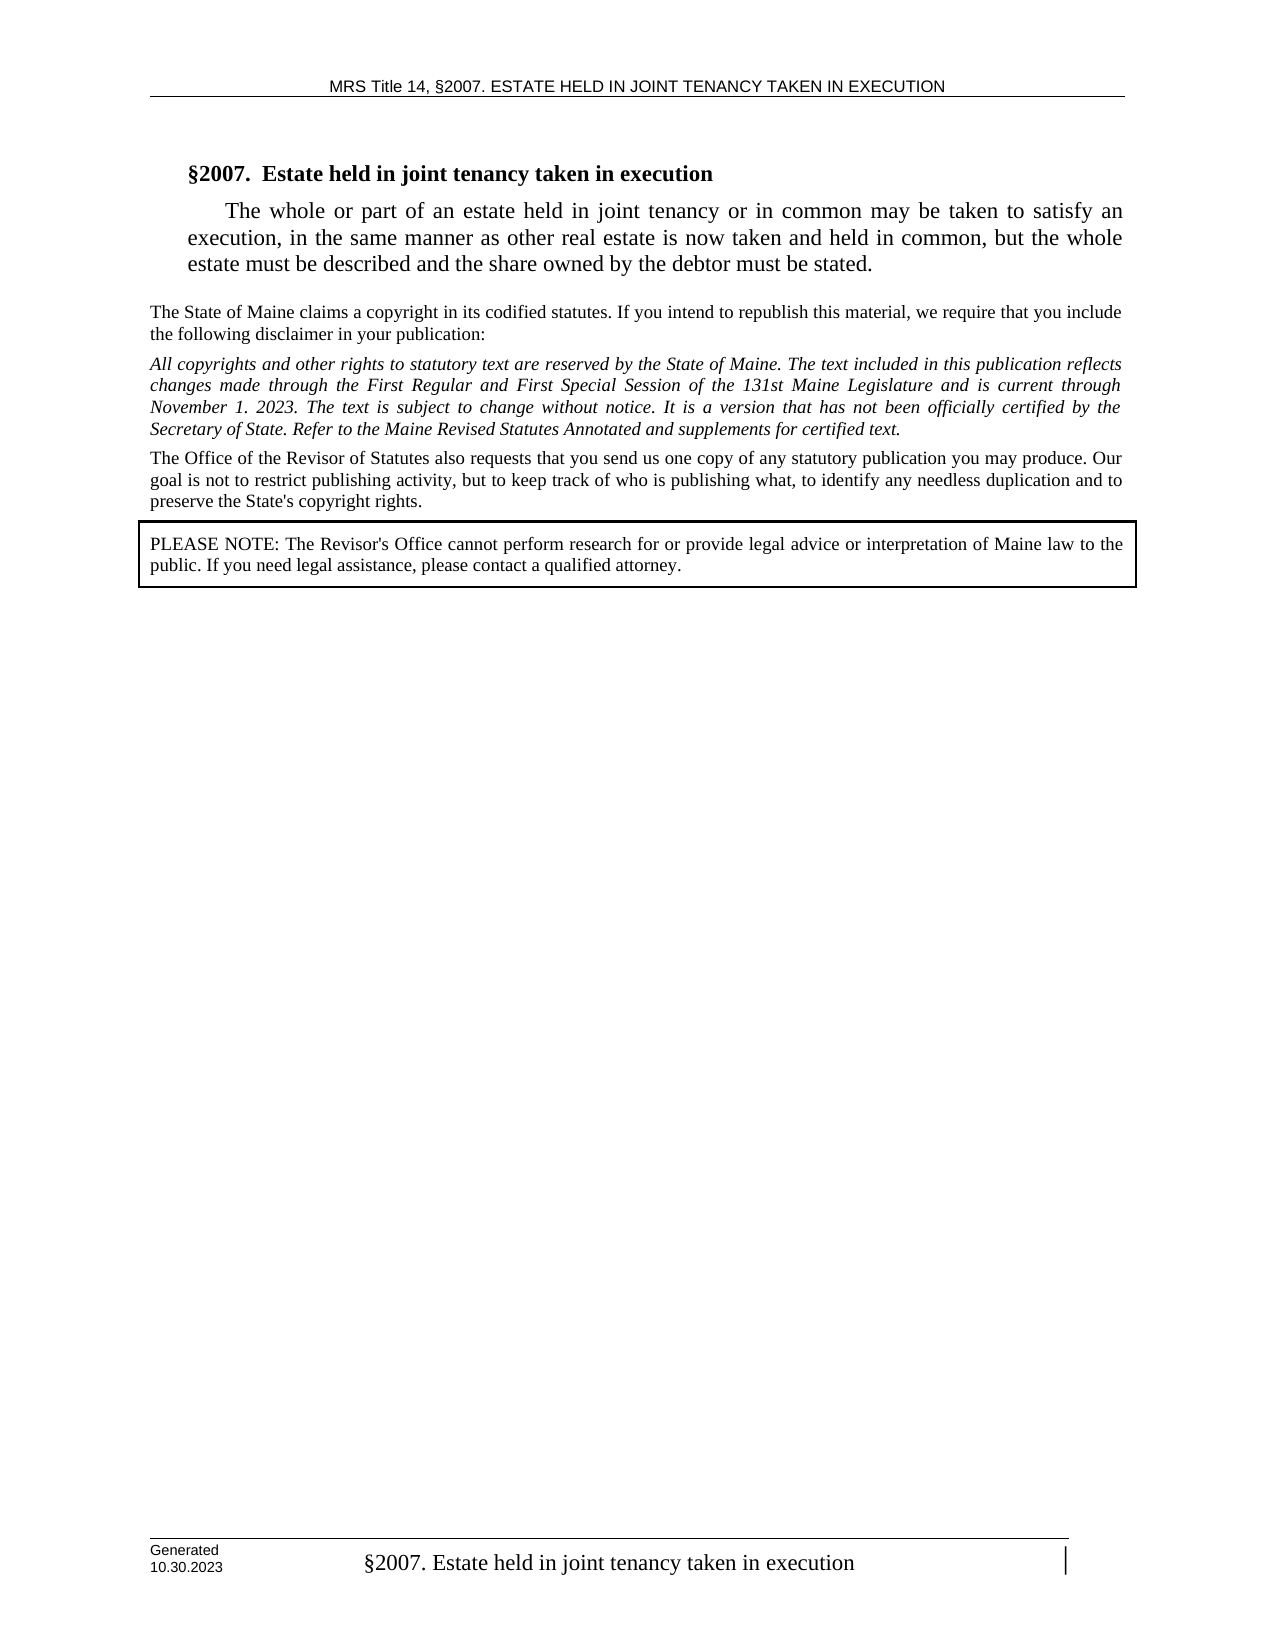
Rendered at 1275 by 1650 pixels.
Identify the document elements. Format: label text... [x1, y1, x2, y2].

text All copyrights and other rights to statutory text are reserved by the State of Maine. The text included in this publication reflects changes made through the First Regular and First Special Session of the 131st Maine Legislature and is current through November 1. 2023 . The text is subject to change without notice. It is a version that has not been officially certified by the Secretary of State. Refer to the Maine Revised Statutes Annotated and supplements for certified text. [150, 353, 1125, 439]
text The State of Maine claims a copyright in its codified statutes. If you intend to republish this material, we require that you include the following disclaimer in your publication: [150, 301, 1125, 344]
text The whole or part of an estate held in joint tenancy or in common may be taken to satisfy an execution, in the same manner as other real estate is now taken and held in common, but the whole estate must be described and the share owned by the debtor must be stated. [187, 197, 1125, 276]
text PLEASE NOTE: The Revisor's Office cannot perform research for or provide legal advice or interpretation of Maine law to the public. If you need legal assistance, please contact a qualified attorney. [140, 523, 1135, 586]
text §2007. Estate held in joint tenancy taken in execution [187, 160, 1125, 187]
text The Office of the Revisor of Statutes also requests that you send us one copy of any statutory publication you may produce. Our goal is not to restrict publishing activity, but to keep track of who is publishing what, to identify any needless duplication and to preserve the State's copyright rights. [150, 447, 1125, 512]
